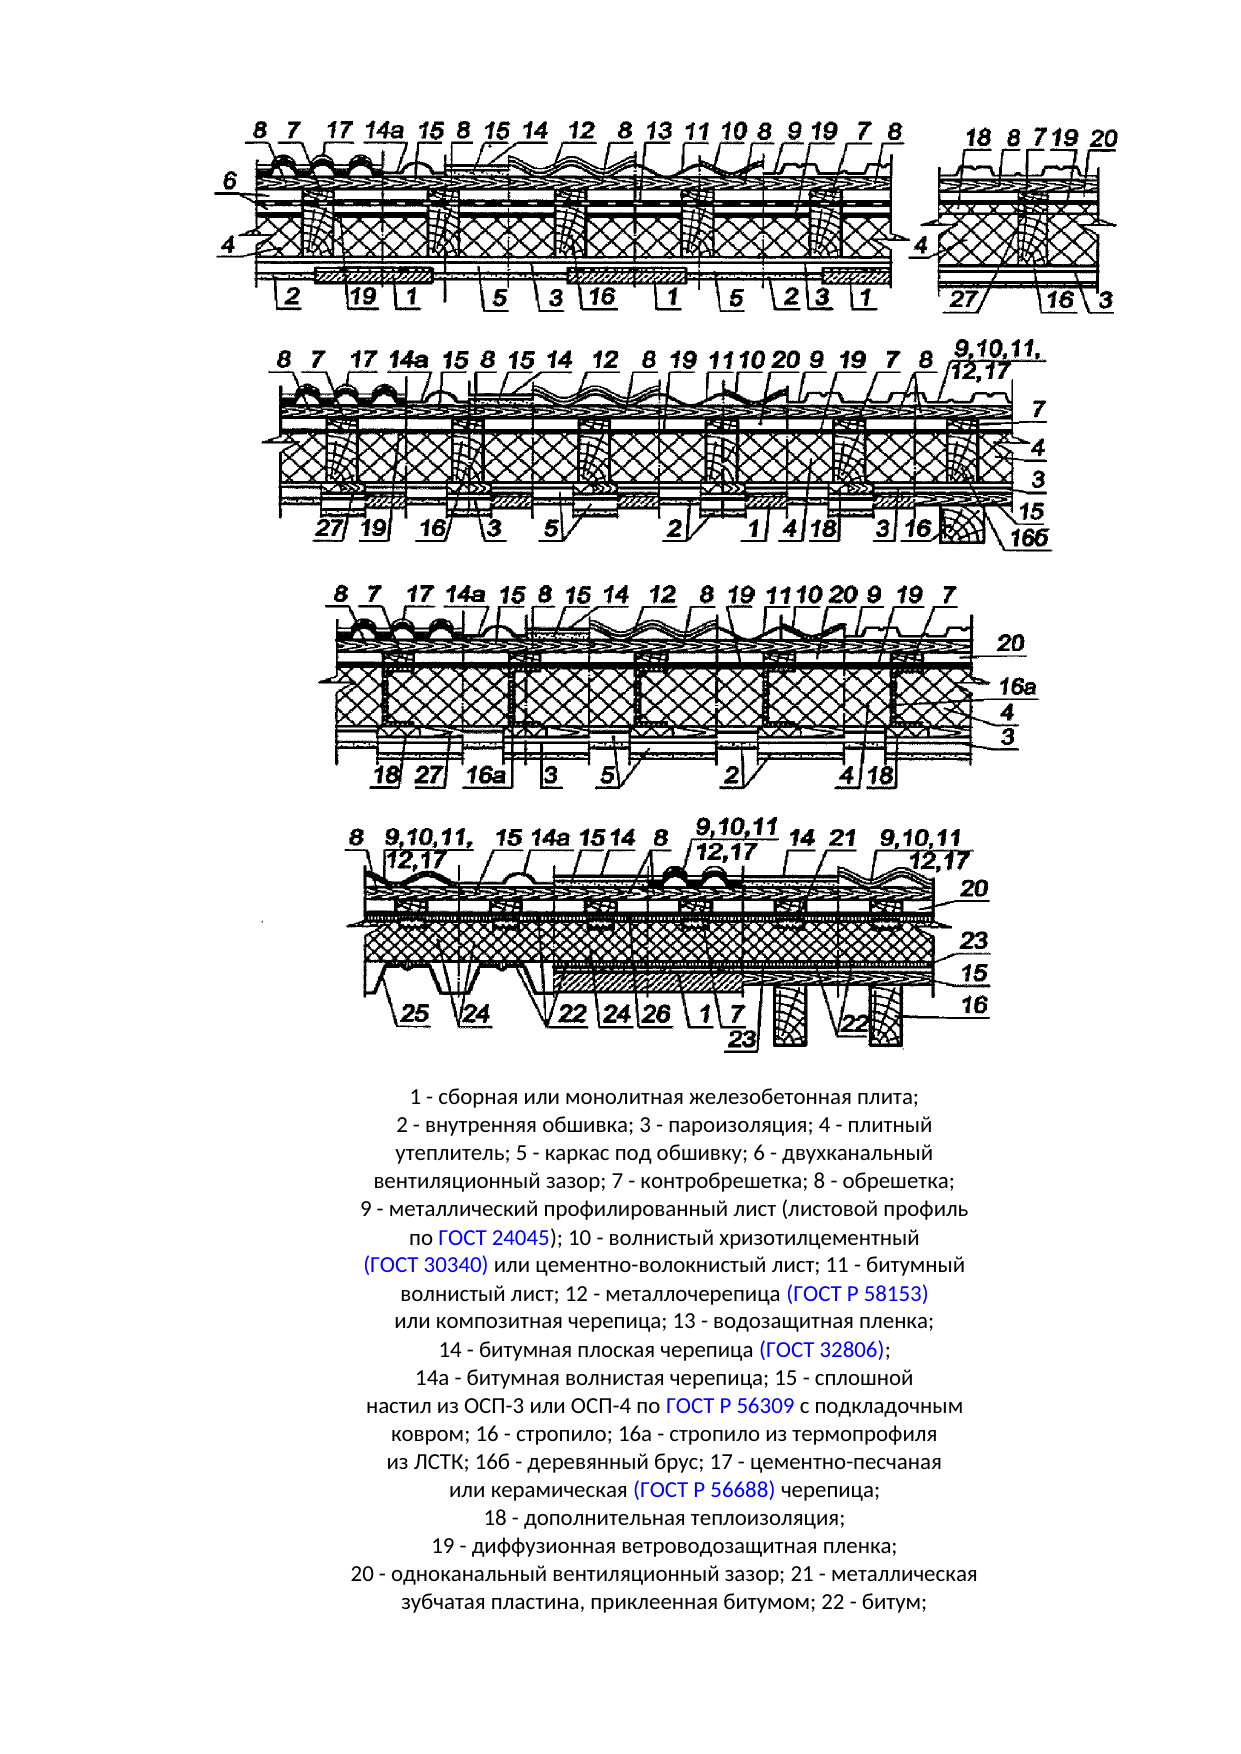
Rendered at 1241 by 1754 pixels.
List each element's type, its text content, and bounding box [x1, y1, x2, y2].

text (ГОСТ 30340) или цементно-волокнистый лист; 11 - битумный [177, 1251, 1152, 1279]
text 18 - дополнительная теплоизоляция; [177, 1503, 1152, 1531]
text 1 - сборная или монолитная железобетонная плита; [177, 1082, 1152, 1111]
text из ЛСТК; 16б - деревянный брус; 17 - цементно-песчаная [177, 1447, 1152, 1475]
text утеплитель; 5 - каркас под обшивку; 6 - двухканальный [177, 1138, 1152, 1167]
text ковром; 16 - стропило; 16а - стропило из термопрофиля [177, 1419, 1152, 1447]
text по ГОСТ 24045); 10 - волнистый хризотилцементный [177, 1223, 1152, 1251]
text волнистый лист; 12 - металлочерепица (ГОСТ Р 58153) [177, 1279, 1152, 1307]
picture [210, 118, 1119, 1055]
text зубчатая пластина, приклеенная битумом; 22 - битум; [177, 1587, 1152, 1615]
text 9 - металлический профилированный лист (листовой профиль [177, 1194, 1152, 1223]
text 2 - внутренняя обшивка; 3 - пароизоляция; 4 - плитный [177, 1111, 1152, 1138]
text 14 - битумная плоская черепица (ГОСТ 32806); [177, 1335, 1152, 1363]
text вентиляционный зазор; 7 - контробрешетка; 8 - обрешетка; [177, 1167, 1152, 1194]
text или композитная черепица; 13 - водозащитная пленка; [177, 1307, 1152, 1335]
text 20 - одноканальный вентиляционный зазор; 21 - металлическая [177, 1559, 1152, 1587]
text 19 - диффузионная ветроводозащитная пленка; [177, 1531, 1152, 1559]
text или керамическая (ГОСТ Р 56688) черепица; [177, 1475, 1152, 1503]
text 14а - битумная волнистая черепица; 15 - сплошной [177, 1363, 1152, 1391]
text настил из ОСП-3 или ОСП-4 по ГОСТ Р 56309 с подкладочным [177, 1391, 1152, 1419]
